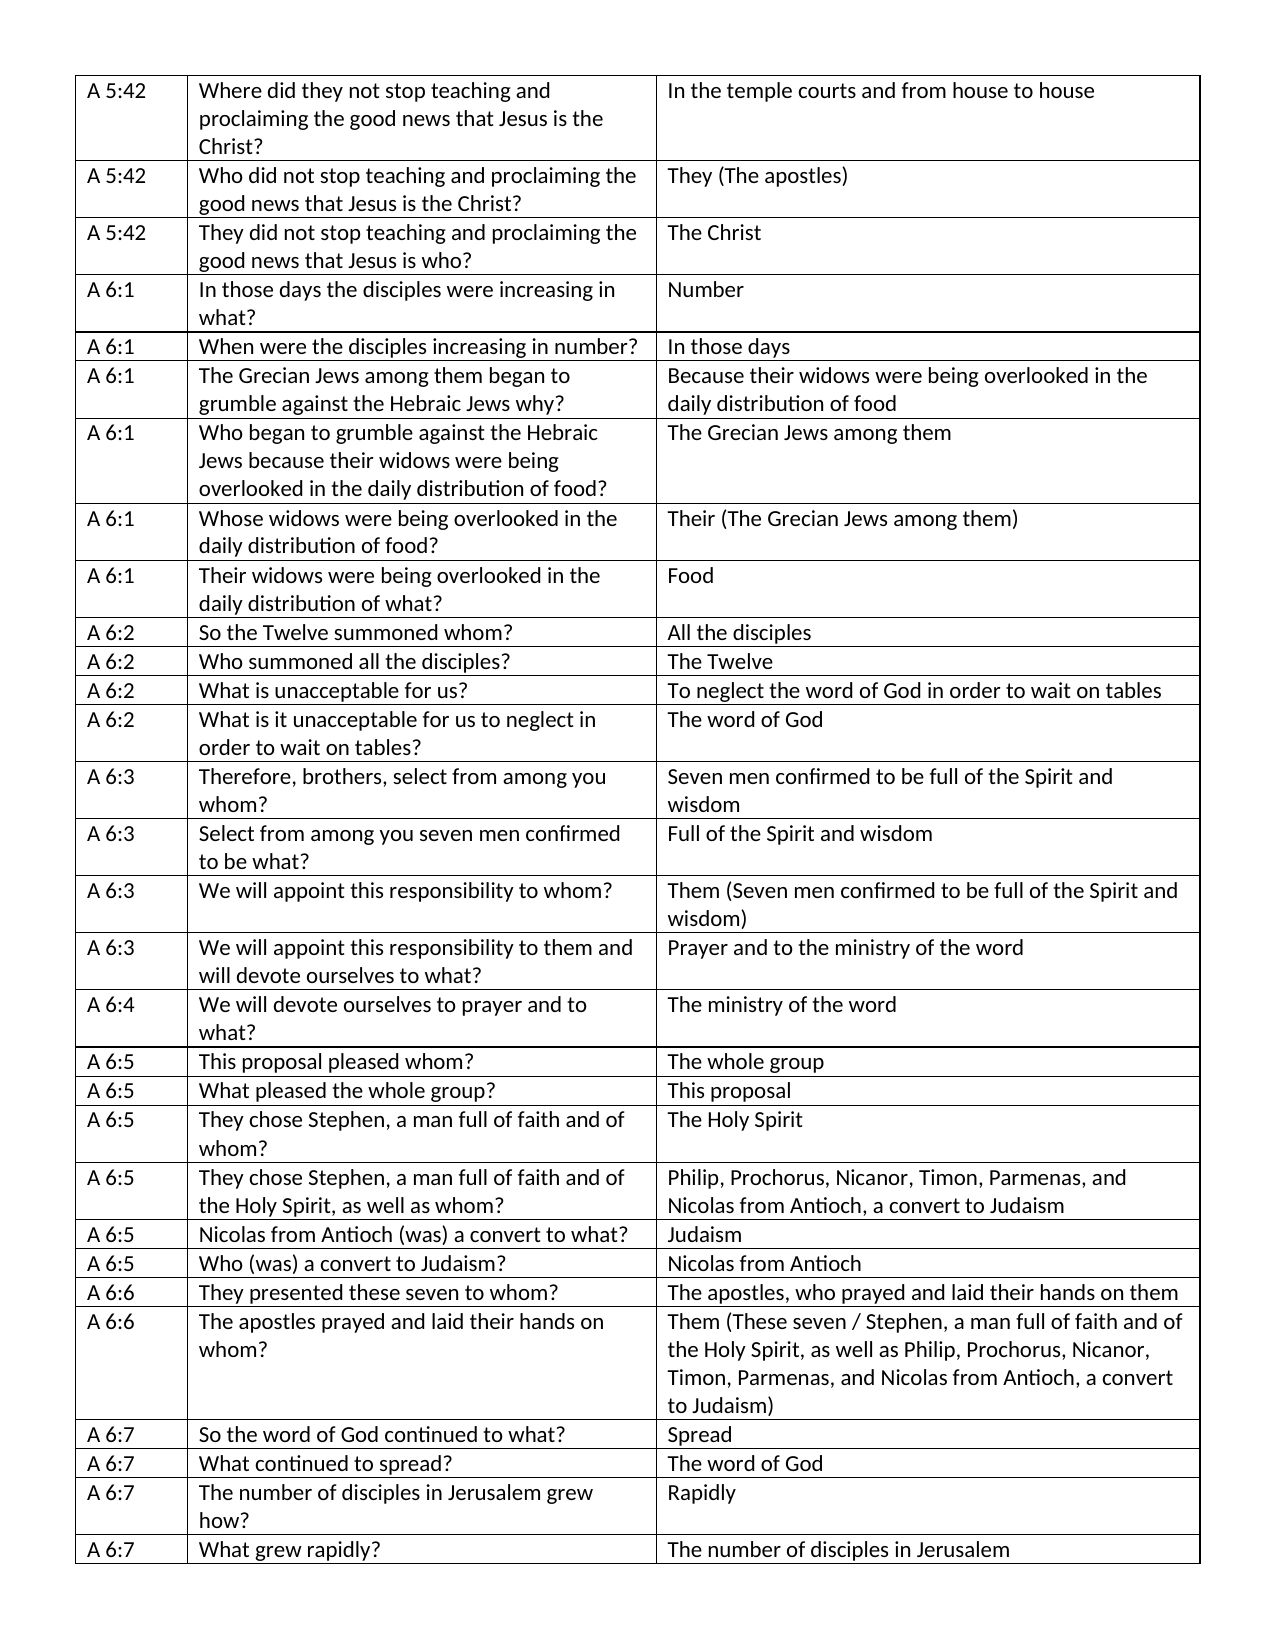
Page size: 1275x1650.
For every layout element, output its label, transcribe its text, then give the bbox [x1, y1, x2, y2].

table_cell Therefore, brothers, select from among you whom? [188, 762, 656, 818]
table_cell Judaism [657, 1220, 1199, 1248]
table_cell The apostles, who prayed and laid their hands on them [657, 1278, 1199, 1306]
table_cell Who did not stop teaching and proclaiming the good news that Jesus is the Christ? [188, 161, 656, 217]
table_cell Them (These seven / Stephen, a man full of faith and of the Holy Spirit, as well as Philip, Prochorus, Nicanor, Timon, Parmenas, and Nicolas from Antioch, a convert to Judaism) [657, 1307, 1199, 1419]
table_cell What is it unacceptable for us to neglect in order to wait on tables? [188, 705, 656, 761]
table_cell We will appoint this responsibility to whom? [188, 876, 656, 932]
table_cell This proposal [657, 1077, 1199, 1104]
table_cell They chose Stephen, a man full of faith and of the Holy Spirit, as well as whom? [188, 1163, 656, 1219]
table_cell A 6:6 [76, 1278, 187, 1306]
table_cell Full of the Spirit and wisdom [657, 819, 1199, 875]
table_cell A 6:2 [76, 647, 187, 675]
table_cell What grew rapidly? [188, 1535, 656, 1563]
table_cell In those days the disciples were increasing in what? [188, 275, 656, 331]
table_cell A 6:2 [76, 676, 187, 704]
table_cell The Grecian Jews among them began to grumble against the Hebraic Jews why? [188, 361, 656, 417]
table_cell The whole group [657, 1048, 1199, 1076]
table_cell So the Twelve summoned whom? [188, 618, 656, 646]
table_cell They presented these seven to whom? [188, 1278, 656, 1306]
table_cell Prayer and to the ministry of the word [657, 933, 1199, 989]
table_cell What continued to spread? [188, 1449, 656, 1477]
table_cell Where did they not stop teaching and proclaiming the good news that Jesus is the Christ? [188, 76, 656, 160]
table_cell Philip, Prochorus, Nicanor, Timon, Parmenas, and Nicolas from Antioch, a convert to Judaism [657, 1163, 1199, 1219]
table_cell Because their widows were being overlooked in the daily distribution of food [657, 361, 1199, 417]
table_cell Select from among you seven men confirmed to be what? [188, 819, 656, 875]
table_cell A 6:7 [76, 1535, 187, 1563]
table_cell Their widows were being overlooked in the daily distribution of what? [188, 561, 656, 617]
table_cell Their (The Grecian Jews among them) [657, 504, 1199, 560]
table_cell A 6:1 [76, 419, 187, 503]
table_cell Spread [657, 1420, 1199, 1448]
table_cell Who summoned all the disciples? [188, 647, 656, 675]
table_cell The number of disciples in Jerusalem [657, 1535, 1199, 1563]
table_cell Them (Seven men confirmed to be full of the Spirit and wisdom) [657, 876, 1199, 932]
table_cell All the disciples [657, 618, 1199, 646]
table_cell Seven men confirmed to be full of the Spirit and wisdom [657, 762, 1199, 818]
table_cell Rapidly [657, 1478, 1199, 1534]
table_cell A 6:1 [76, 275, 187, 331]
table_cell A 6:3 [76, 876, 187, 932]
table_cell A 6:2 [76, 705, 187, 761]
table_cell What pleased the whole group? [188, 1077, 656, 1104]
table_cell A 6:5 [76, 1106, 187, 1162]
table_cell The apostles prayed and laid their hands on whom? [188, 1307, 656, 1419]
table_cell A 6:3 [76, 819, 187, 875]
table_cell A 6:5 [76, 1220, 187, 1248]
table_cell A 6:6 [76, 1307, 187, 1419]
table_cell The Holy Spirit [657, 1106, 1199, 1162]
table_cell They (The apostles) [657, 161, 1199, 217]
table_cell They chose Stephen, a man full of faith and of whom? [188, 1106, 656, 1162]
table_cell The number of disciples in Jerusalem grew how? [188, 1478, 656, 1534]
table_cell The ministry of the word [657, 990, 1199, 1046]
table_cell In the temple courts and from house to house [657, 76, 1199, 160]
table_cell The Grecian Jews among them [657, 419, 1199, 503]
table_cell A 6:2 [76, 618, 187, 646]
table_cell When were the disciples increasing in number? [188, 333, 656, 360]
table_cell A 6:1 [76, 333, 187, 360]
table_cell We will appoint this responsibility to them and will devote ourselves to what? [188, 933, 656, 989]
table_cell Whose widows were being overlooked in the daily distribution of food? [188, 504, 656, 560]
table_cell A 6:5 [76, 1077, 187, 1104]
table_cell A 5:42 [76, 76, 187, 160]
table_cell A 6:1 [76, 504, 187, 560]
table_cell A 6:4 [76, 990, 187, 1046]
table_cell A 6:1 [76, 561, 187, 617]
table_cell They did not stop teaching and proclaiming the good news that Jesus is who? [188, 218, 656, 274]
table_cell This proposal pleased whom? [188, 1048, 656, 1076]
table_cell Number [657, 275, 1199, 331]
table_cell Who began to grumble against the Hebraic Jews because their widows were being overlooked in the daily distribution of food? [188, 419, 656, 503]
table_cell In those days [657, 333, 1199, 360]
table_cell Who (was) a convert to Judaism? [188, 1249, 656, 1277]
table_cell Nicolas from Antioch [657, 1249, 1199, 1277]
table_cell A 6:1 [76, 361, 187, 417]
table_cell A 6:7 [76, 1420, 187, 1448]
table_cell A 6:7 [76, 1449, 187, 1477]
table_cell We will devote ourselves to prayer and to what? [188, 990, 656, 1046]
table_cell Nicolas from Antioch (was) a convert to what? [188, 1220, 656, 1248]
table_cell A 5:42 [76, 218, 187, 274]
table_cell What is unacceptable for us? [188, 676, 656, 704]
table_cell A 6:5 [76, 1163, 187, 1219]
table_cell Food [657, 561, 1199, 617]
table_cell The Twelve [657, 647, 1199, 675]
table_cell The Christ [657, 218, 1199, 274]
table_cell A 5:42 [76, 161, 187, 217]
table_cell The word of God [657, 705, 1199, 761]
table_cell A 6:5 [76, 1048, 187, 1076]
table_cell A 6:3 [76, 933, 187, 989]
table_cell To neglect the word of God in order to wait on tables [657, 676, 1199, 704]
table_cell A 6:5 [76, 1249, 187, 1277]
table_cell The word of God [657, 1449, 1199, 1477]
table_cell So the word of God continued to what? [188, 1420, 656, 1448]
table_cell A 6:3 [76, 762, 187, 818]
table_cell A 6:7 [76, 1478, 187, 1534]
